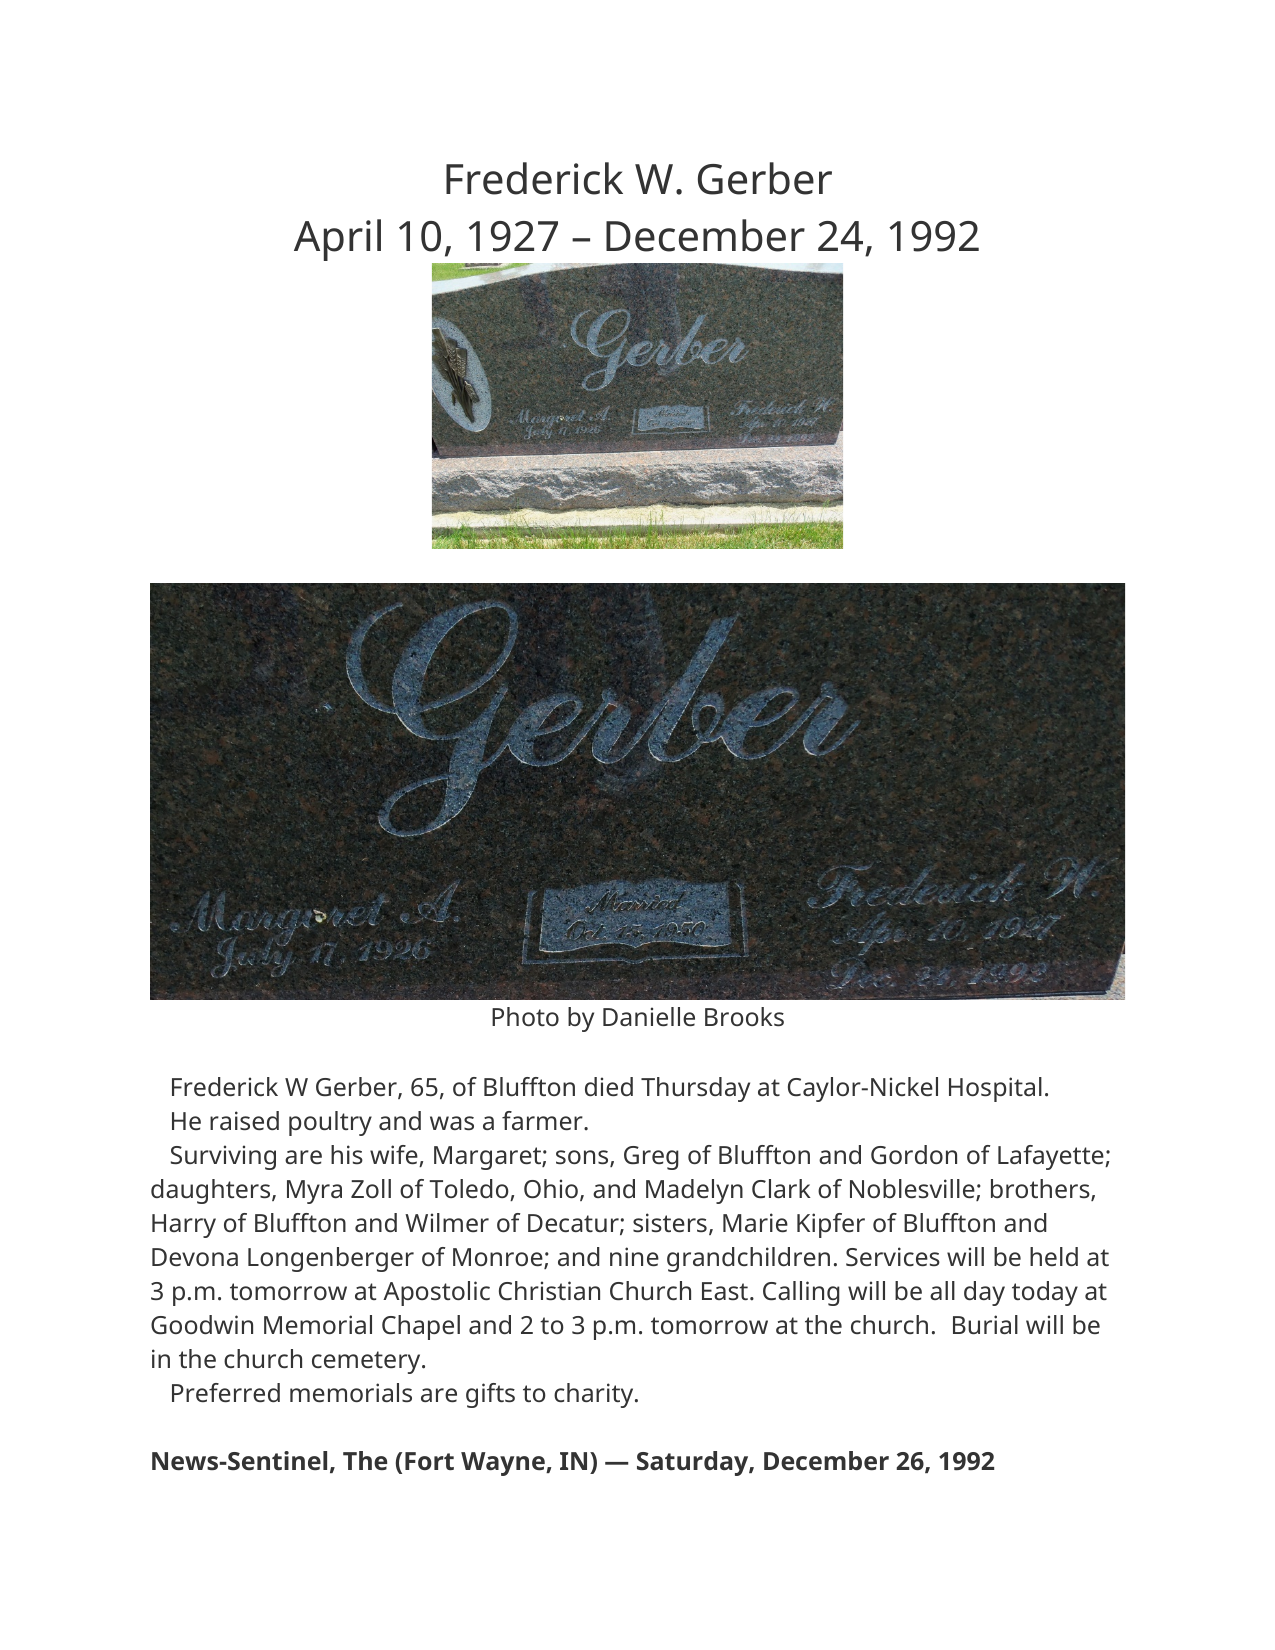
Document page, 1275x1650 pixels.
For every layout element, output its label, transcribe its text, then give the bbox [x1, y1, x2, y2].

picture [431, 263, 844, 549]
text April 10, 1927 – December 24, 1992 [150, 207, 1125, 263]
text Photo by Danielle Brooks [150, 1000, 1125, 1034]
picture [150, 583, 1125, 1000]
text Frederick W Gerber, 65, of Bluffton died Thursday at Caylor-Nickel Hospital. He raised poultry and was a farmer. Surviving are his wife, Margaret; sons, Greg of Bluffton and Gordon of Lafayette; daughters, Myra Zoll of Toledo, Ohio, and Madelyn Clark of Noblesville; brothers, Harry of Bluffton and Wilmer of Decatur; sisters, Marie Kipfer of Bluffton and Devona Longenberger of Monroe; and nine grandchildren. Services will be held at 3 p.m. tomorrow at Apostolic Christian Church East. Calling will be all day today at Goodwin Memorial Chapel and 2 to 3 p.m. tomorrow at the church. Burial will be in the church cemetery. Preferred memorials are gifts to charity. [150, 1069, 1125, 1410]
text News-Sentinel, The (Fort Wayne, IN) — Saturday, December 26, 1992 [150, 1444, 1125, 1478]
text Frederick W. Gerber [150, 150, 1125, 207]
